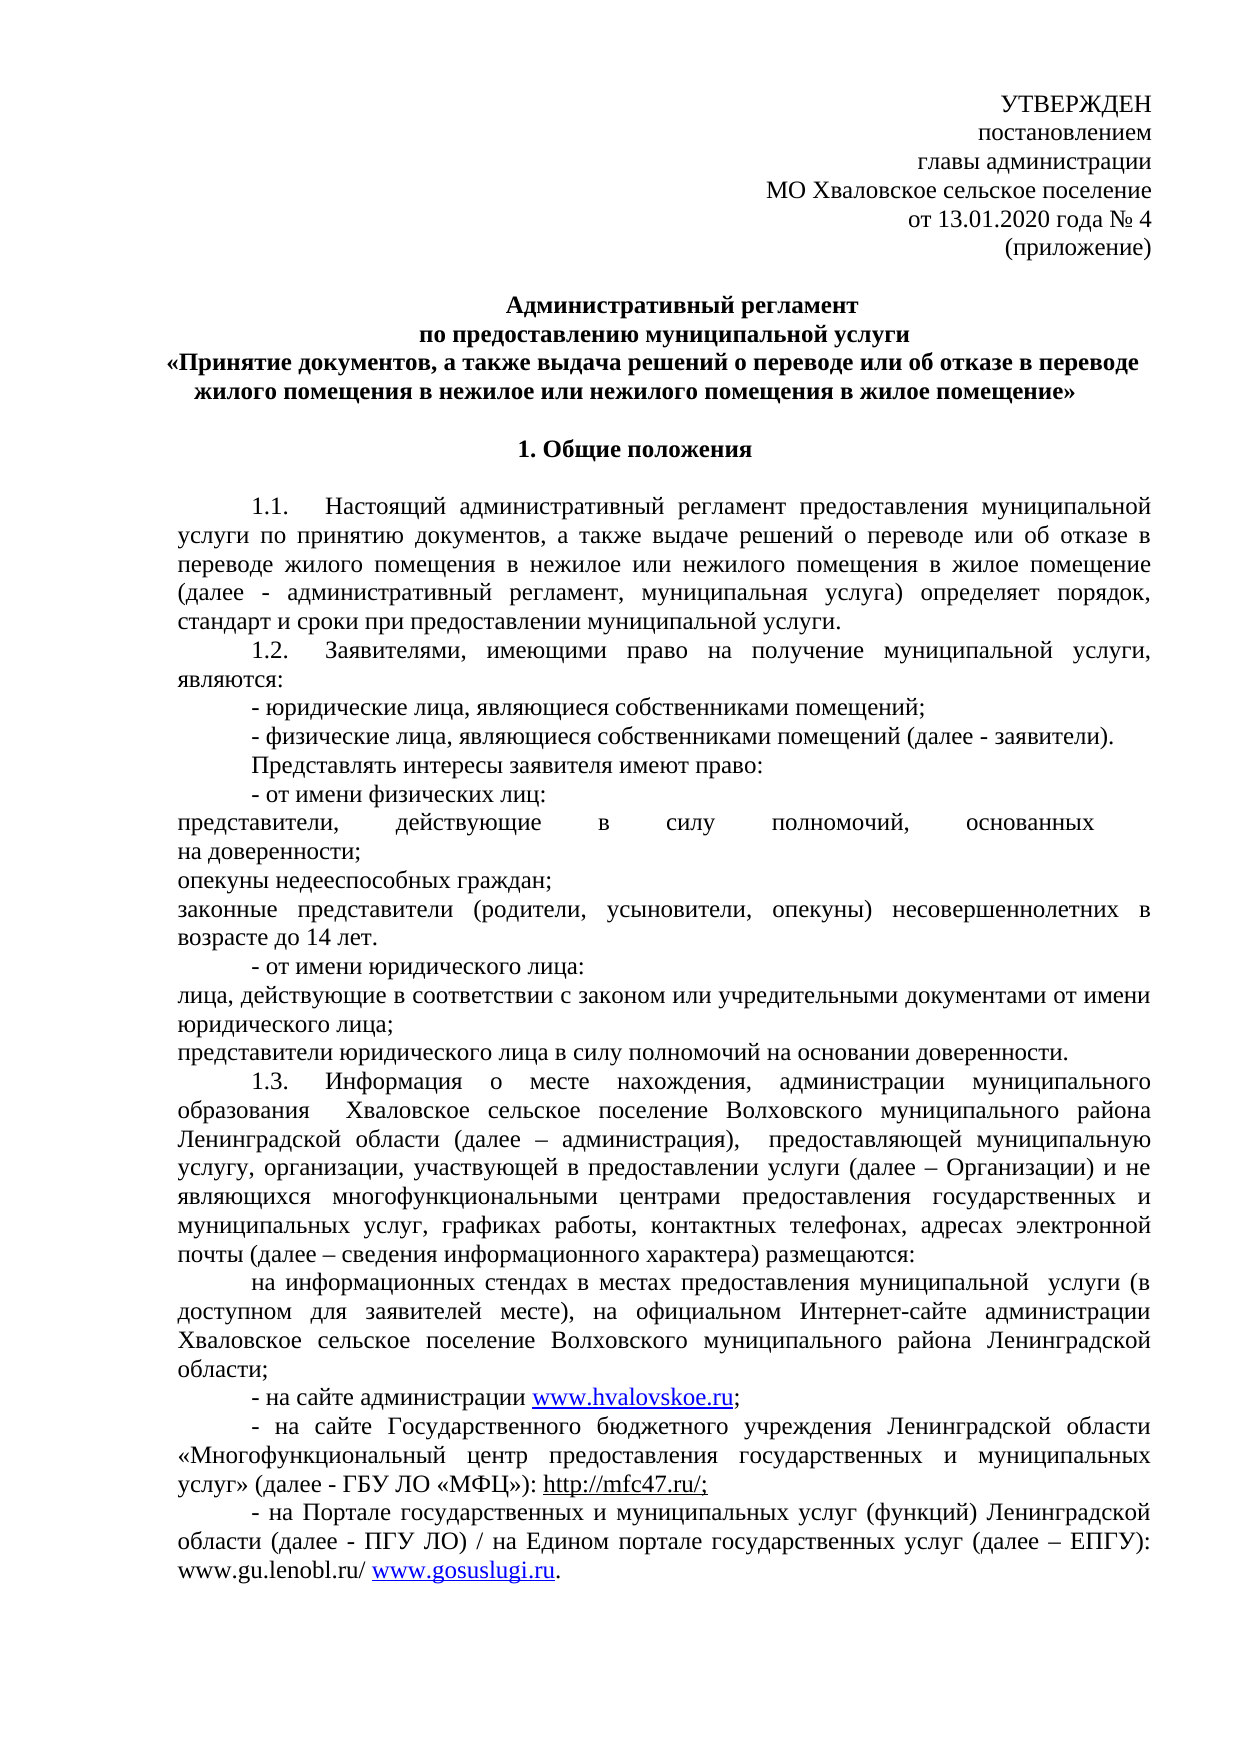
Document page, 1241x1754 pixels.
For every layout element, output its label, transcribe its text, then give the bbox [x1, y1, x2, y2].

text (приложение) [177, 232, 1152, 261]
text лица, действующие в соответствии с законом или учредительными документами от имени юридического лица; [177, 980, 1152, 1037]
text от 13.01.2020 года № 4 [177, 204, 1152, 232]
text законные представители (родители, усыновители, опекуны) несовершеннолетних в возрасте до 14 лет. [177, 894, 1152, 951]
text УТВЕРЖДЕН [177, 89, 1152, 117]
text Административный регламент [177, 290, 1152, 319]
list - на сайте администрации www.hvalovskoe.ru; [177, 1382, 1152, 1411]
text представители юридического лица в силу полномочий на основании доверенности. [177, 1037, 1152, 1066]
list - на Портале государственных и муниципальных услуг (функций) Ленинградской области (далее - ПГУ ЛО) / на Едином портале государственных услуг (далее – ЕПГУ): www.gu.lenobl.ru/ www.gosuslugi.ru. [177, 1497, 1152, 1584]
text «Принятие документов, а также выдача решений о переводе или об отказе в переводе жилого помещения в нежилое или нежилого помещения в жилое помещение» [118, 347, 1152, 405]
list - на сайте Государственного бюджетного учреждения Ленинградской области «Многофункциональный центр предоставления государственных и муниципальных услуг» (далее - ГБУ ЛО «МФЦ»): http://mfc47.ru/; [177, 1411, 1152, 1497]
text Представлять интересы заявителя имеют право: [251, 750, 1152, 779]
text 1. Общие положения [118, 434, 1152, 462]
list - юридические лица, являющиеся собственниками помещений; [177, 692, 1152, 721]
list Информация о месте нахождения, администрации муниципального образования Хваловское сельское поселение Волховского муниципального района Ленинградской области (далее – администрация), предоставляющей муниципальную услугу, организации, участвующей в предоставлении услуги (далее – Организации) и не являющихся многофункциональными центрами предоставления государственных и муниципальных услуг, графиках работы, контактных телефонах, адресах электронной почты (далее – сведения информационного характера) размещаются: [177, 1066, 1152, 1267]
text представители, действующие в силу полномочий, основанных на доверенности; [177, 807, 1152, 865]
text по предоставлению муниципальной услуги [177, 319, 1152, 347]
list Настоящий административный регламент предоставления муниципальной услуги по принятию документов, а также выдаче решений о переводе или об отказе в переводе жилого помещения в нежилое или нежилого помещения в жилое помещение (далее - административный регламент, муниципальная услуга) определяет порядок, стандарт и сроки при предоставлении муниципальной услуги. [177, 491, 1152, 635]
text - от имени физических лиц: [177, 779, 1152, 807]
text главы администрации [177, 146, 1152, 175]
text - от имени юридического лица: [251, 951, 1152, 980]
list на информационных стендах в местах предоставления муниципальной услуги (в доступном для заявителей месте), на официальном Интернет-сайте администрации Хваловское сельское поселение Волховского муниципального района Ленинградской области; [177, 1267, 1152, 1382]
list Заявителями, имеющими право на получение муниципальной услуги, являются: [177, 635, 1152, 692]
text - физические лица, являющиеся собственниками помещений (далее - заявители). [177, 721, 1152, 750]
text МО Хваловское сельское поселение [177, 175, 1152, 204]
text опекуны недееспособных граждан; [177, 865, 1152, 894]
text постановлением [177, 117, 1152, 146]
